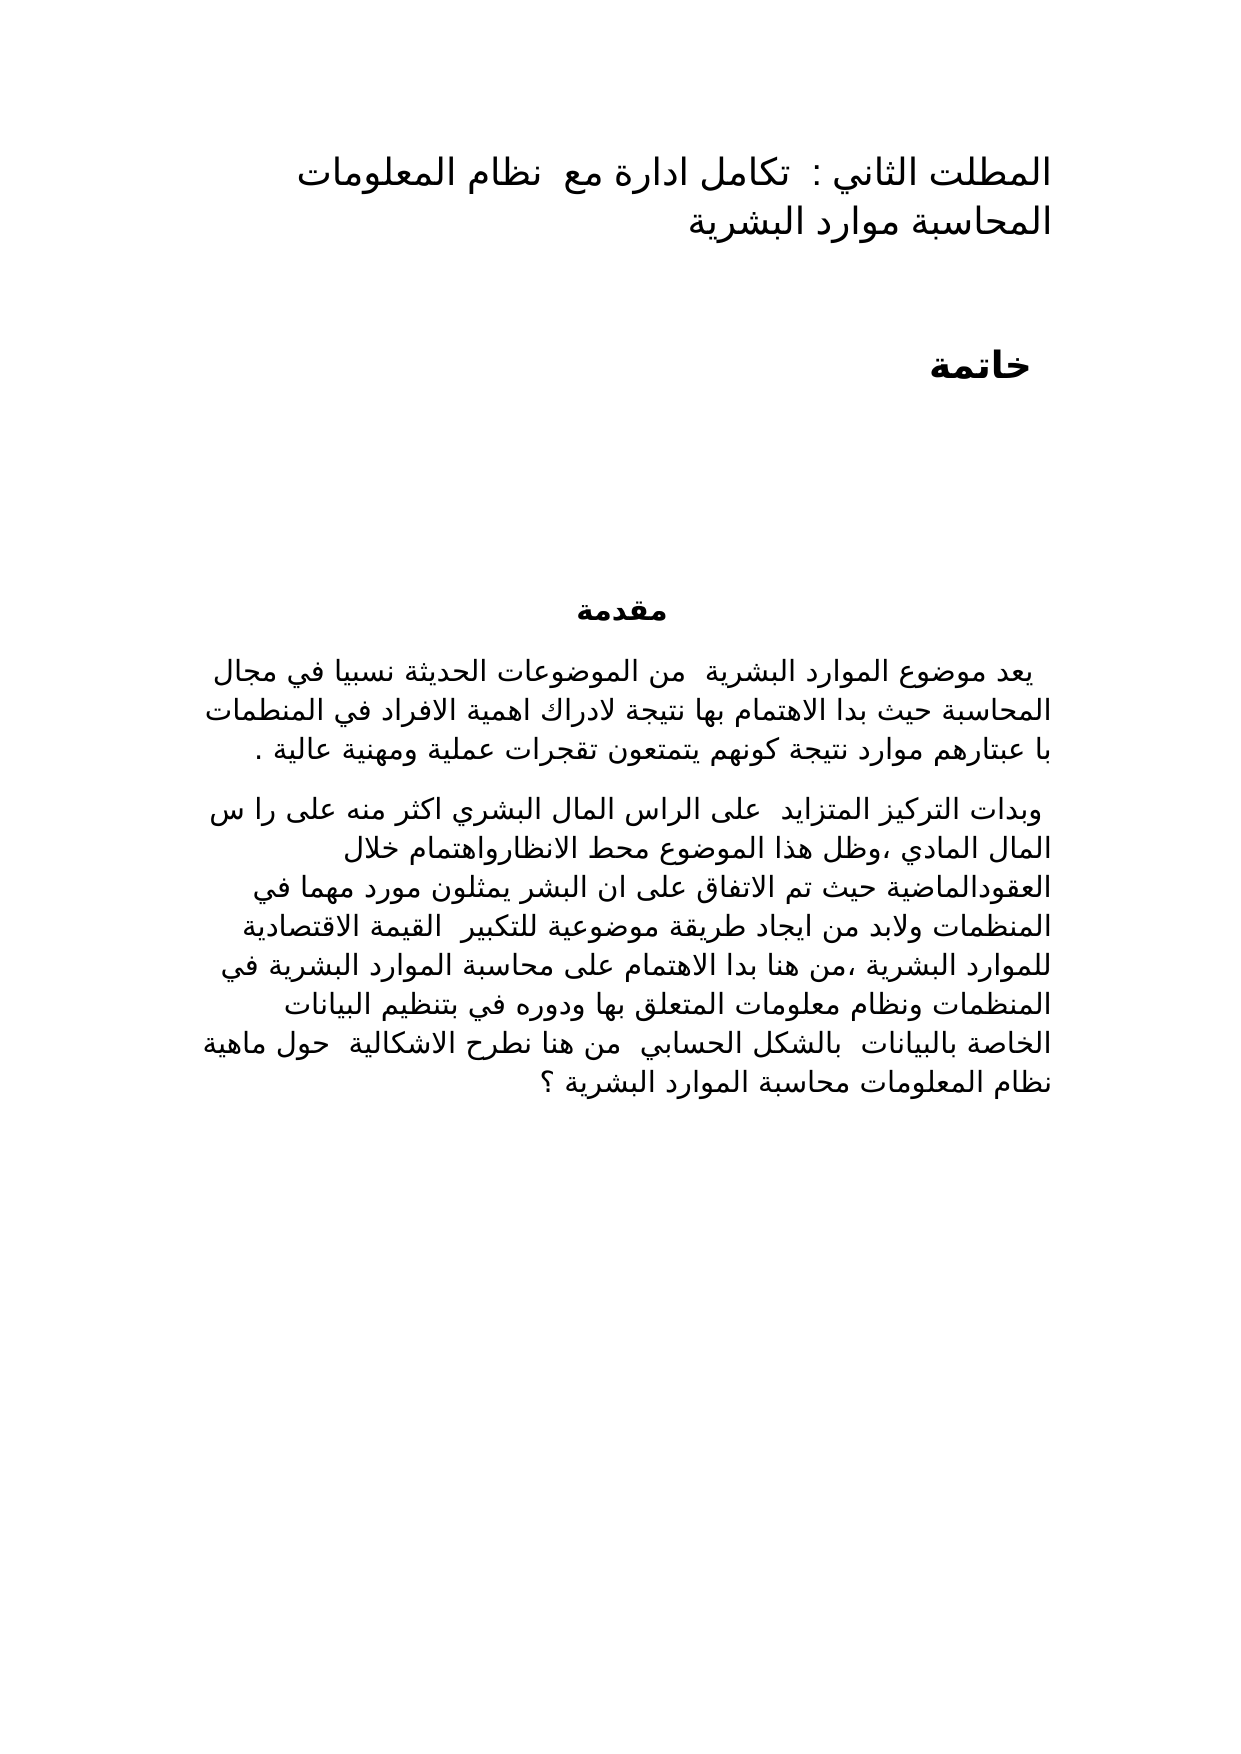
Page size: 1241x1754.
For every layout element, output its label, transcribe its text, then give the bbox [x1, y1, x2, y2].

text خاتمة [187, 343, 1053, 387]
text وبدات التركيز المتزايد على الراس المال البشري اكثر منه على را س المال المادي ،وظل هذا الموضوع محط الانظارواهتمام خلال العقودالماضية حيث تم الاتفاق على ان البشر يمثلون مورد مهما في المنظمات ولابد من ايجاد طريقة موضوعية للتكبير القيمة الاقتصادية للموارد البشرية ،من هنا بدا الاهتمام على محاسبة الموارد البشرية في المنظمات ونظام معلومات المتعلق بها ودوره في بتنظيم البيانات الخاصة بالبيانات بالشكل الحسابي من هنا نطرح الاشكالية حول ماهية نظام المعلومات محاسبة الموارد البشرية ؟ [187, 792, 1053, 1099]
text مقدمة [187, 593, 1053, 627]
text يعد موضوع الموارد البشرية من الموضوعات الحديثة نسبيا في مجال المحاسبة حيث بدا الاهتمام بها نتيجة لادراك اهمية الافراد في المنطمات با عبتارهم موارد نتيجة كونهم يتمتعون تقجرات عملية ومهنية عالية . [187, 655, 1053, 767]
text المطلت الثاني : تكامل ادارة مع نظام المعلومات المحاسبة موارد البشرية [187, 150, 1053, 243]
